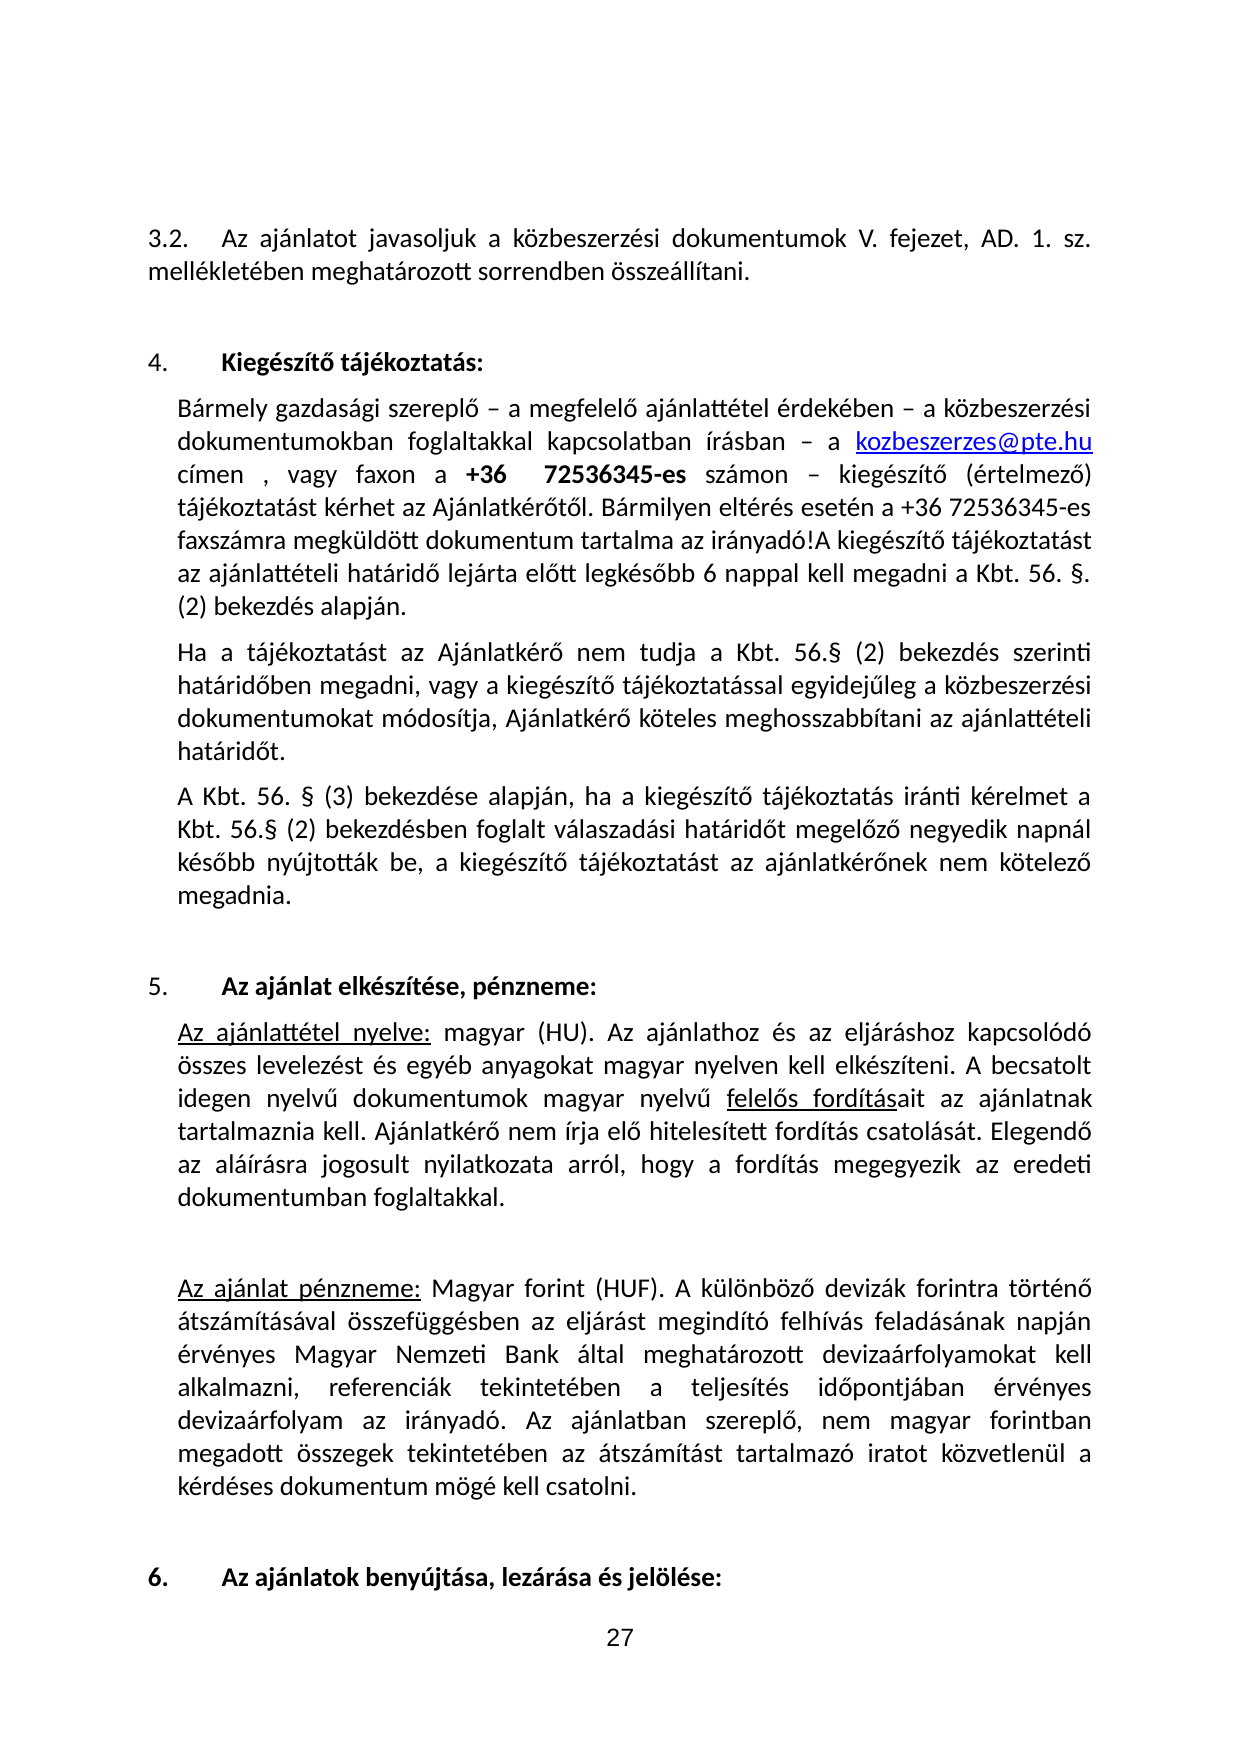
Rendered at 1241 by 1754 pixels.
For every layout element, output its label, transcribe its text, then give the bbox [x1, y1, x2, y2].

text Ha a tájékoztatást az Ajánlatkérő nem tudja a Kbt. 56.§ (2) bekezdés szerinti határidőben megadni, vagy a kiegészítő tájékoztatással egyidejűleg a közbeszerzési dokumentumokat módosítja, Ajánlatkérő köteles meghosszabbítani az ajánlattételi határidőt. [177, 635, 1093, 767]
list Az ajánlat elkészítése, pénzneme: [148, 969, 1093, 1002]
list Kiegészítő tájékoztatás: [148, 346, 1093, 379]
text Bármely gazdasági szereplő – a megfelelő ajánlattétel érdekében – a közbeszerzési dokumentumokban foglaltakkal kapcsolatban írásban – a kozbeszerzes@pte.hu címen , vagy faxon a +36 72536345-es számon – kiegészítő (értelmező) tájékoztatást kérhet az Ajánlatkérőtől. Bármilyen eltérés esetén a +36 72536345-es faxszámra megküldött dokumentum tartalma az irányadó!A kiegészítő tájékoztatást az ajánlattételi határidő lejárta előtt legkésőbb 6 nappal kell megadni a Kbt. 56. §. (2) bekezdés alapján. [177, 391, 1093, 622]
list Az ajánlatot javasoljuk a közbeszerzési dokumentumok V. fejezet, AD. 1. sz. mellékletében meghatározott sorrendben összeállítani. [148, 222, 1093, 288]
text Az ajánlattétel nyelve: magyar (HU). Az ajánlathoz és az eljáráshoz kapcsolódó összes levelezést és egyéb anyagokat magyar nyelven kell elkészíteni. A becsatolt idegen nyelvű dokumentumok magyar nyelvű felelős fordításait az ajánlatnak tartalmaznia kell. Ajánlatkérő nem írja elő hitelesített fordítás csatolását. Elegendő az aláírásra jogosult nyilatkozata arról, hogy a fordítás megegyezik az eredeti dokumentumban foglaltakkal. [177, 1015, 1093, 1213]
text A Kbt. 56. § (3) bekezdése alapján, ha a kiegészítő tájékoztatás iránti kérelmet a Kbt. 56.§ (2) bekezdésben foglalt válaszadási határidőt megelőző negyedik napnál később nyújtották be, a kiegészítő tájékoztatást az ajánlatkérőnek nem kötelező megadnia. [177, 779, 1093, 911]
text 6. Az ajánlatok benyújtása, lezárása és jelölése: [148, 1560, 1093, 1593]
text Az ajánlat pénzneme: Magyar forint (HUF). A különböző devizák forintra történő átszámításával összefüggésben az eljárást megindító felhívás feladásának napján érvényes Magyar Nemzeti Bank által meghatározott devizaárfolyamokat kell alkalmazni, referenciák tekintetében a teljesítés időpontjában érvényes devizaárfolyam az irányadó. Az ajánlatban szereplő, nem magyar forintban megadott összegek tekintetében az átszámítást tartalmazó iratot közvetlenül a kérdéses dokumentum mögé kell csatolni. [177, 1271, 1093, 1502]
